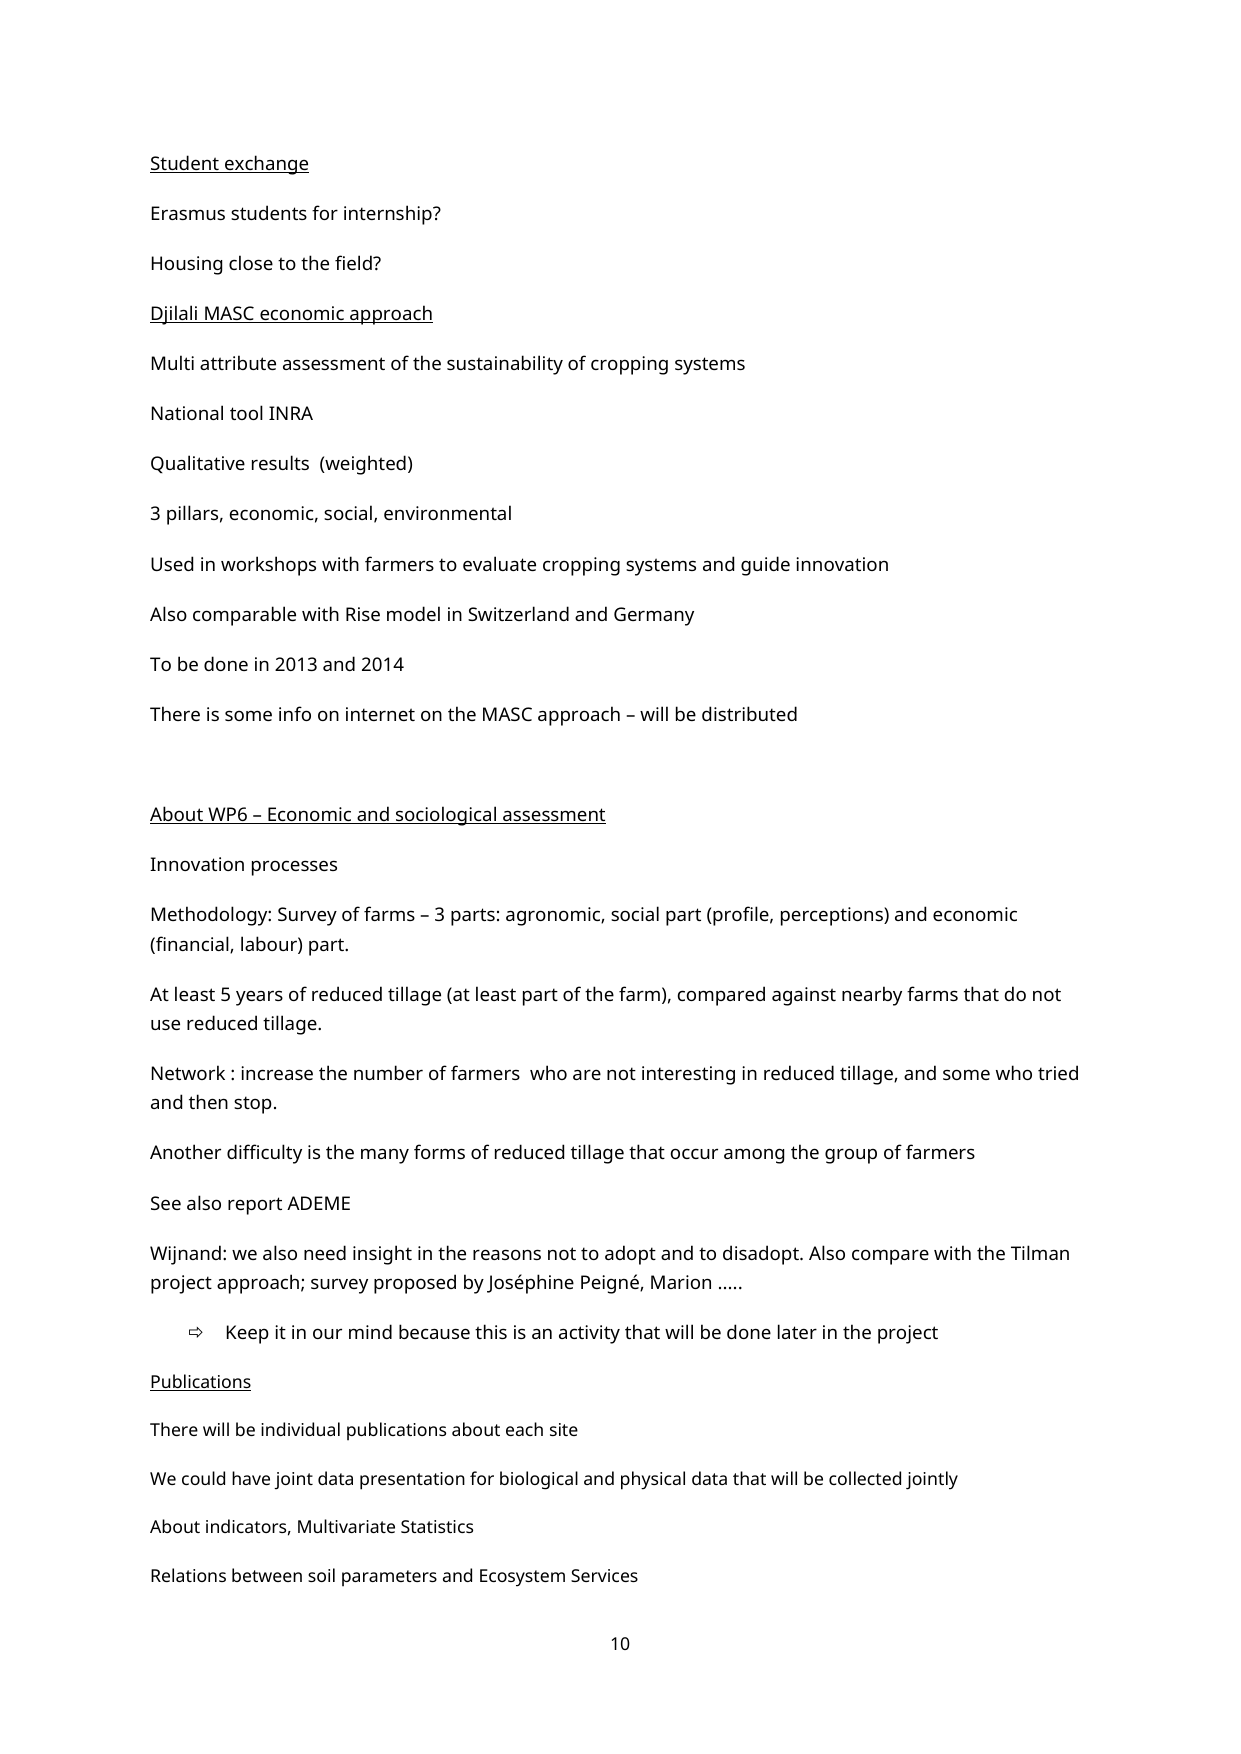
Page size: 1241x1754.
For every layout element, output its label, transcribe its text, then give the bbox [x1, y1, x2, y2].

text Innovation processes [150, 851, 1090, 877]
text Qualitative results (weighted) [150, 451, 1090, 476]
text Also comparable with Rise model in Switzerland and Germany [150, 601, 1090, 626]
text 3 pillars, economic, social, environmental [150, 501, 1090, 526]
text To be done in 2013 and 2014 [150, 651, 1090, 677]
list Keep it in our mind because this is an activity that will be done later in the project [187, 1319, 1090, 1345]
text Multi attribute assessment of the sustainability of cropping systems [150, 350, 1090, 376]
text Relations between soil parameters and Ecosystem Services [150, 1563, 1090, 1588]
text About indicators, Multivariate Statistics [150, 1515, 1090, 1539]
text Housing close to the field? [150, 250, 1090, 276]
text Publications [150, 1369, 1090, 1393]
text Another difficulty is the many forms of reduced tillage that occur among the group of farmers [150, 1140, 1090, 1165]
text At least 5 years of reduced tillage (at least part of the farm), compared against nearby farms that do not use reduced tillage. [150, 981, 1090, 1036]
text National tool INRA [150, 401, 1090, 426]
text About WP6 – Economic and sociological assessment [150, 801, 1090, 827]
text There is some info on internet on the MASC approach – will be distributed [150, 701, 1090, 727]
text Network : increase the number of farmers who are not interesting in reduced tillage, and some who tried and then stop. [150, 1060, 1090, 1115]
text Wijnand: we also need insight in the reasons not to adopt and to disadopt. Also compare with the Tilman project approach; survey proposed by Joséphine Peigné, Marion ..... [150, 1240, 1090, 1295]
text Student exchange [150, 150, 1090, 176]
text There will be individual publications about each site [150, 1418, 1090, 1442]
text See also report ADEME [150, 1190, 1090, 1215]
text Methodology: Survey of farms – 3 parts: agronomic, social part (profile, perceptions) and economic (financial, labour) part. [150, 902, 1090, 956]
text Djilali MASC economic approach [150, 300, 1090, 326]
text We could have joint data presentation for biological and physical data that will be collected jointly [150, 1466, 1090, 1491]
text Erasmus students for internship? [150, 200, 1090, 226]
text Used in workshops with farmers to evaluate cropping systems and guide innovation [150, 551, 1090, 576]
